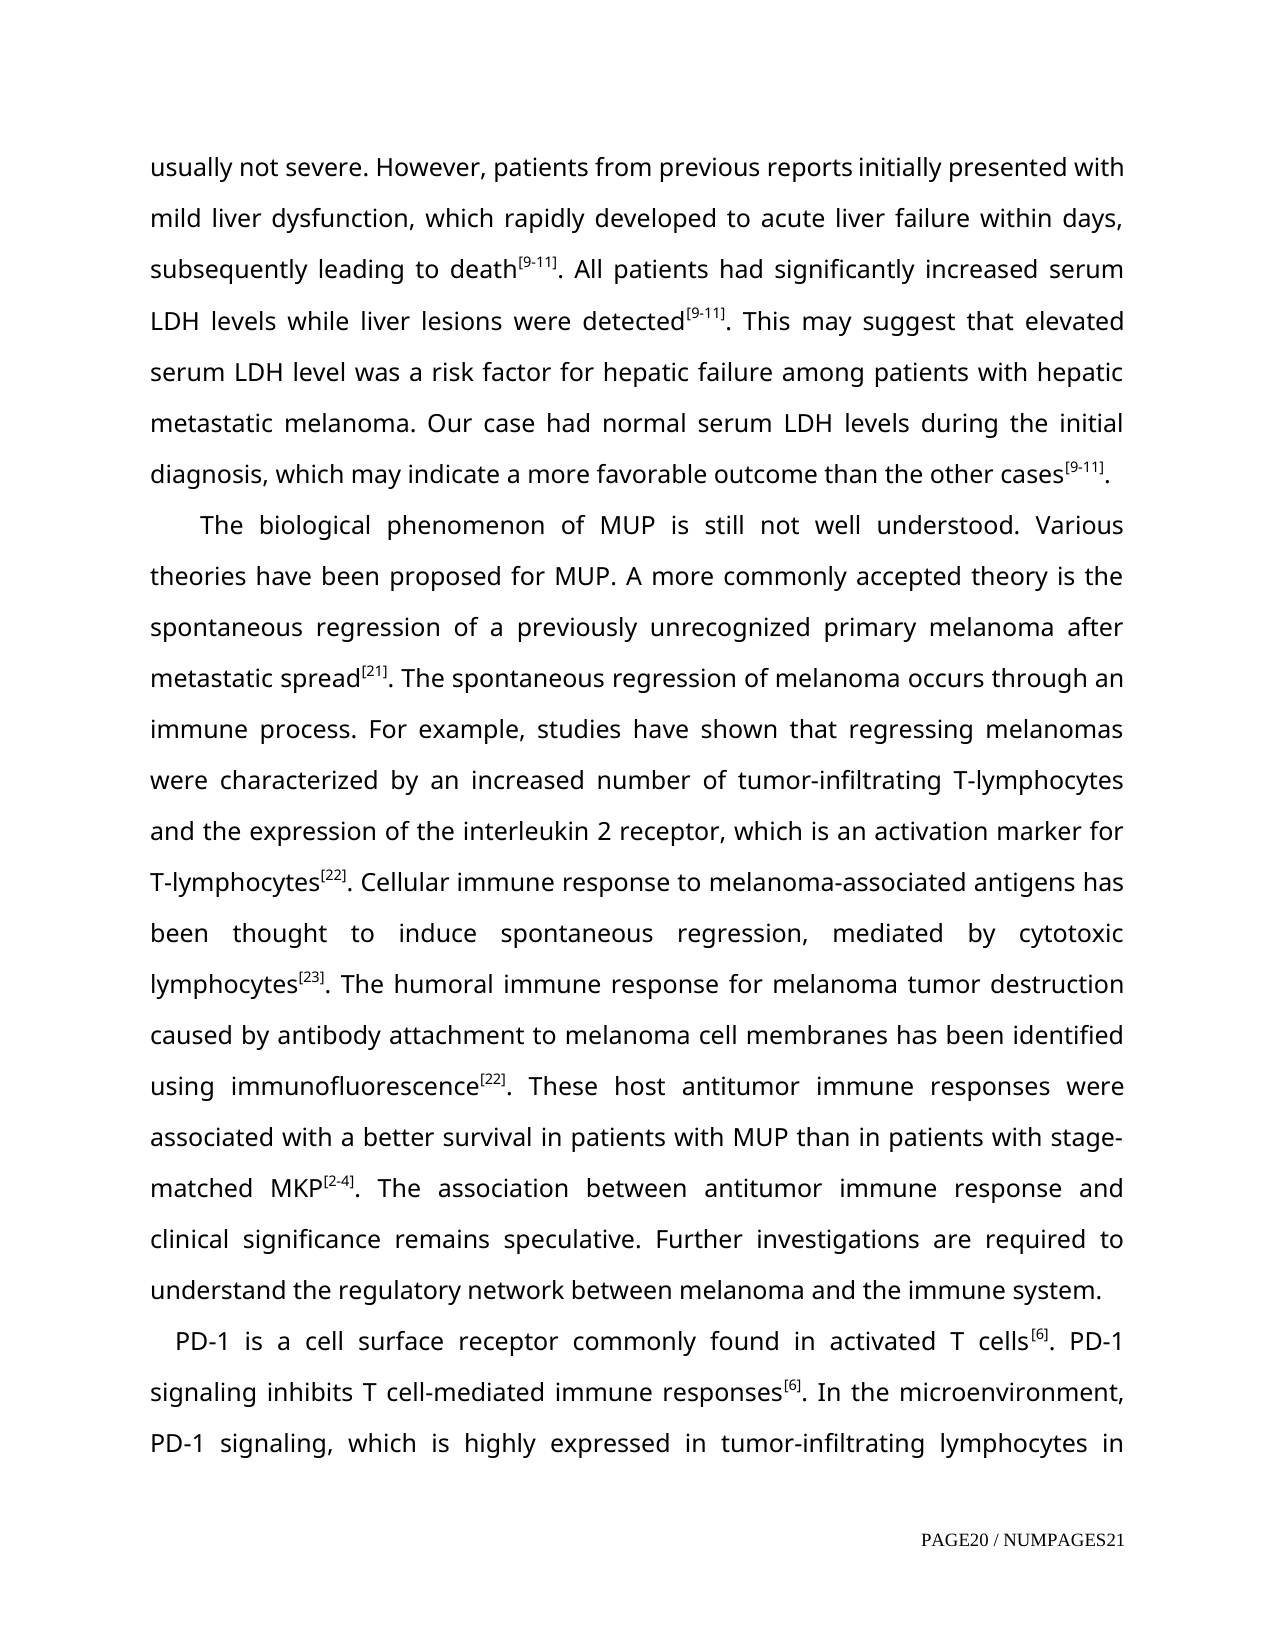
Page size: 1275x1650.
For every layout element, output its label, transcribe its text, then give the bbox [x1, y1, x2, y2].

text The biological phenomenon of MUP is still not well understood. Various theories have been proposed for MUP. A more commonly accepted theory is the spontaneous regression of a previously unrecognized primary melanoma after metastatic spread[21]. The spontaneous regression of melanoma occurs through an immune process. For example, studies have shown that regressing melanomas were characterized by an increased number of tumor-infiltrating T-lymphocytes and the expression of the interleukin 2 receptor, which is an activation marker for T-lymphocytes[22]. Cellular immune response to melanoma-associated antigens has been thought to induce spontaneous regression, mediated by cytotoxic lymphocytes[23]. The humoral immune response for melanoma tumor destruction caused by antibody attachment to melanoma cell membranes has been identified using immunofluorescence[22]. These host antitumor immune responses were associated with a better survival in patients with MUP than in patients with stage-matched MKP[2-4]. The association between antitumor immune response and clinical significance remains speculative. Further investigations are required to understand the regulatory network between melanoma and the immune system. [150, 507, 1125, 1307]
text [150, 150, 1125, 490]
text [150, 1324, 1125, 1460]
